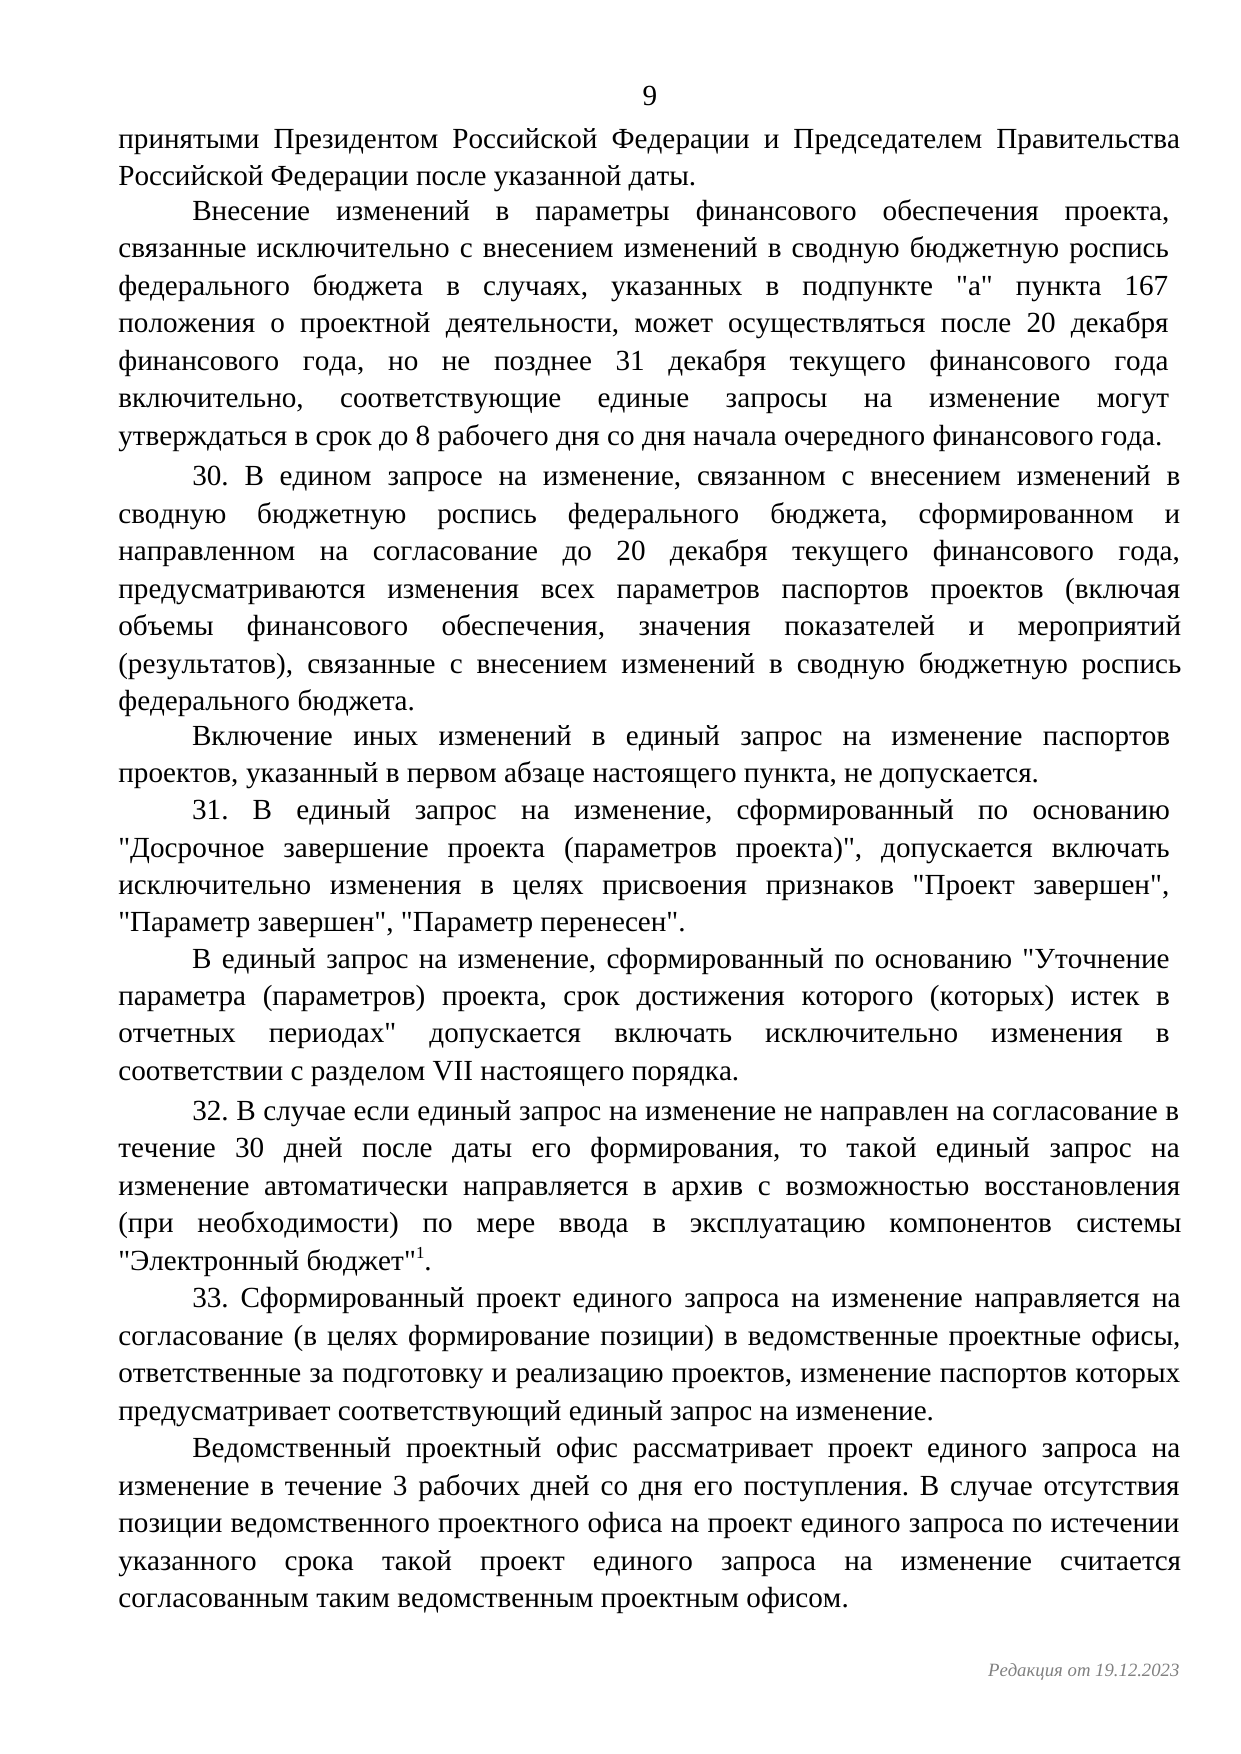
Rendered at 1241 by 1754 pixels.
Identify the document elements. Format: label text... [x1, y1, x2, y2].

text 32. В случае если единый запрос на изменение не направлен на согласование в течение 30 дней после даты его формирования, то такой единый запрос на изменение автоматически направляется в архив с возможностью восстановления (при необходимости) по мере ввода в эксплуатацию компонентов системы "Электронный бюджет"1. [118, 1090, 1181, 1277]
text Внесение изменений в параметры финансового обеспечения проекта, связанные исключительно с внесением изменений в сводную бюджетную роспись федерального бюджета в случаях, указанных в подпункте "а" пункта 167 положения о проектной деятельности, может осуществляться после 20 декабря финансового года, но не позднее 31 декабря текущего финансового года включительно, соответствующие единые запросы на изменение могут утверждаться в срок до 8 рабочего дня со дня начала очередного финансового года. [118, 193, 1170, 452]
text Включение иных изменений в единый запрос на изменение паспортов проектов, указанный в первом абзаце настоящего пункта, не допускается. [118, 718, 1171, 789]
text 31. В единый запрос на изменение, сформированный по основанию "Досрочное завершение проекта (параметров проекта)", допускается включать исключительно изменения в целях присвоения признаков "Проект завершен", "Параметр завершен", "Параметр перенесен". [118, 792, 1171, 938]
text В единый запрос на изменение, сформированный по основанию "Уточнение параметра (параметров) проекта, срок достижения которого (которых) истек в отчетных периодах" допускается включать исключительно изменения в соответствии с разделом VII настоящего порядка. [118, 941, 1171, 1086]
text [118, 118, 1181, 193]
text Ведомственный проектный офис рассматривает проект единого запроса на изменение в течение 3 рабочих дней со дня его поступления. В случае отсутствия позиции ведомственного проектного офиса на проект единого запроса по истечении указанного срока такой проект единого запроса на изменение считается согласованным таким ведомственным проектным офисом. [118, 1427, 1181, 1615]
text 30. В едином запросе на изменение, связанном с внесением изменений в сводную бюджетную роспись федерального бюджета, сформированном и направленном на согласование до 20 декабря текущего финансового года, предусматриваются изменения всех параметров паспортов проектов (включая объемы финансового обеспечения, значения показателей и мероприятий (результатов), связанные с внесением изменений в сводную бюджетную роспись федерального бюджета. [118, 456, 1181, 718]
text 33. Сформированный проект единого запроса на изменение направляется на согласование (в целях формирование позиции) в ведомственные проектные офисы, ответственные за подготовку и реализацию проектов, изменение паспортов которых предусматривает соответствующий единый запрос на изменение. [118, 1277, 1181, 1427]
